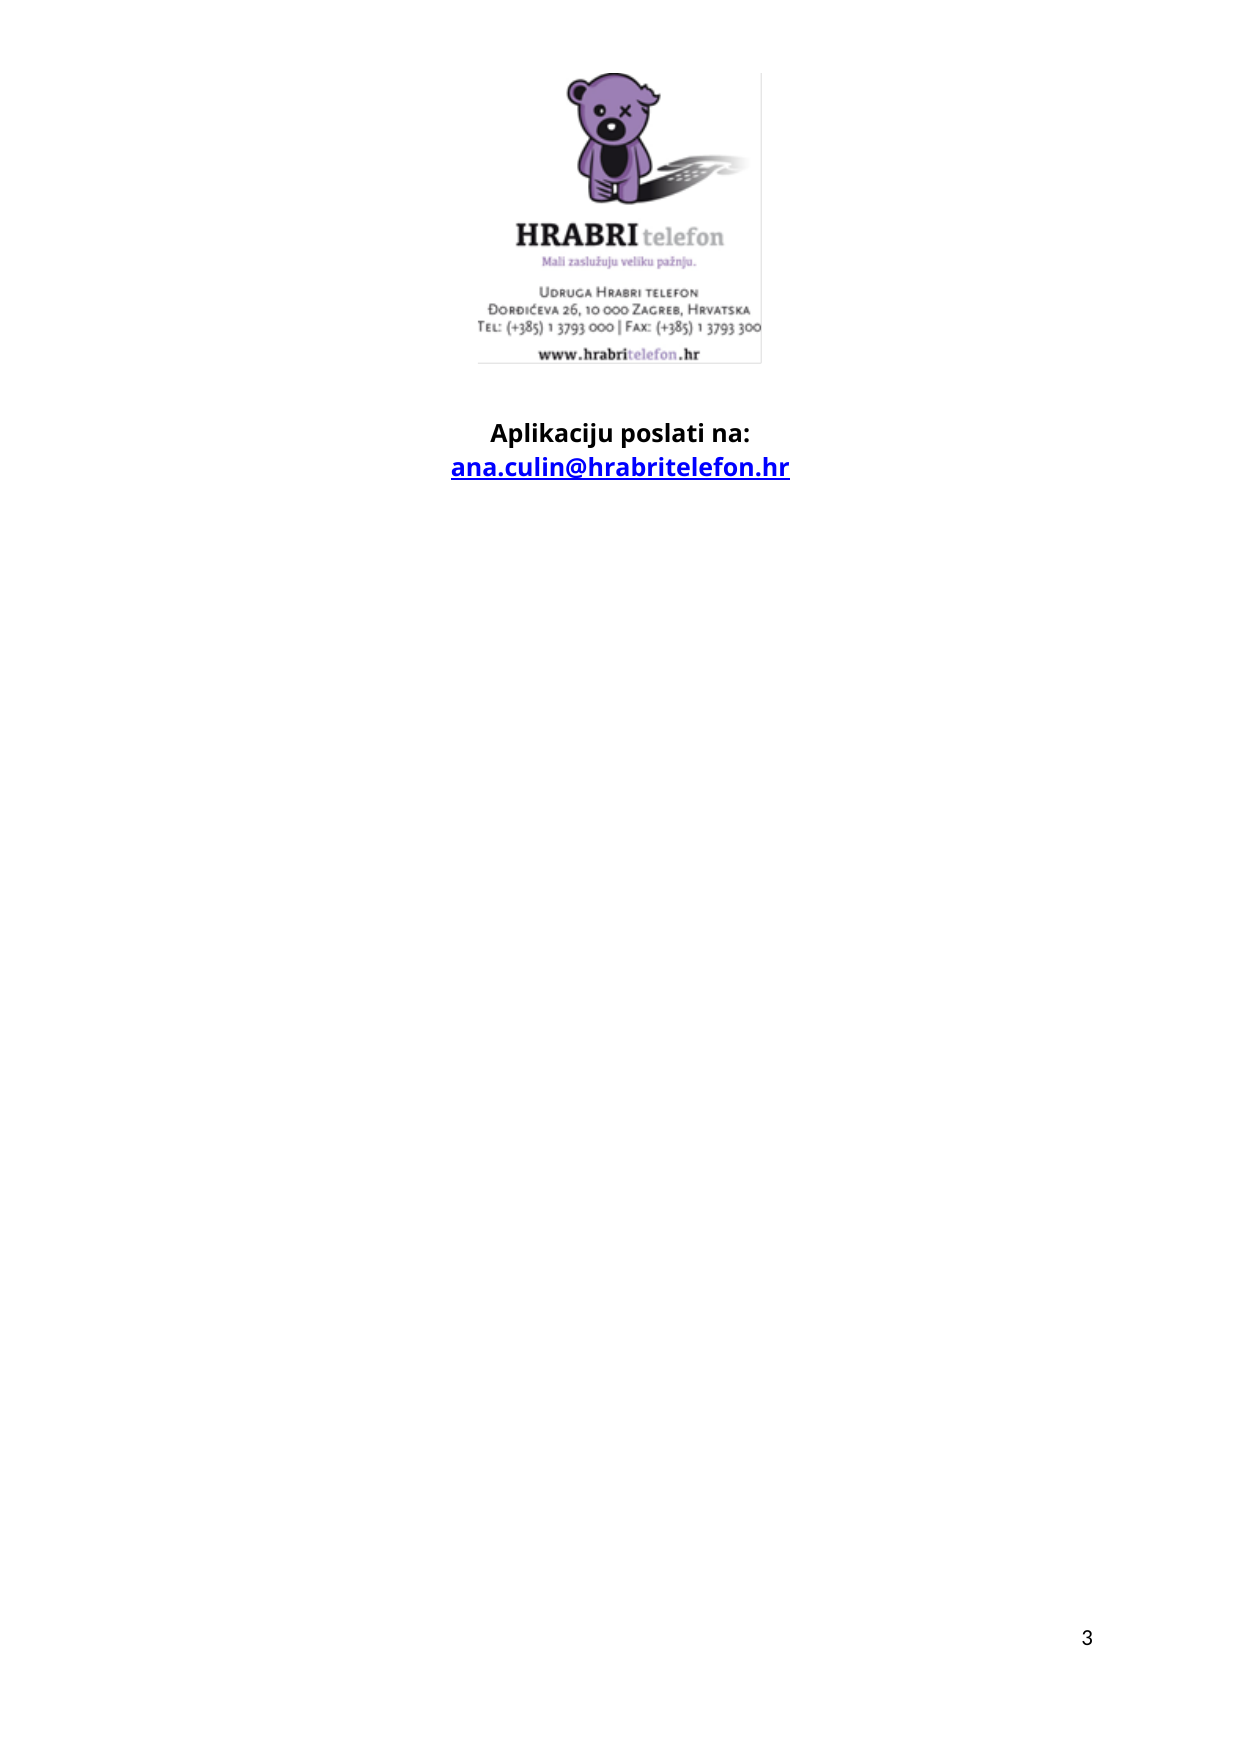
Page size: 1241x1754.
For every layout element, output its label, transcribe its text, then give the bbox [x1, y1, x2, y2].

picture [477, 73, 763, 365]
text Aplikaciju poslati na: [148, 415, 1093, 449]
text ana.culin@hrabritelefon.hr [148, 449, 1093, 483]
